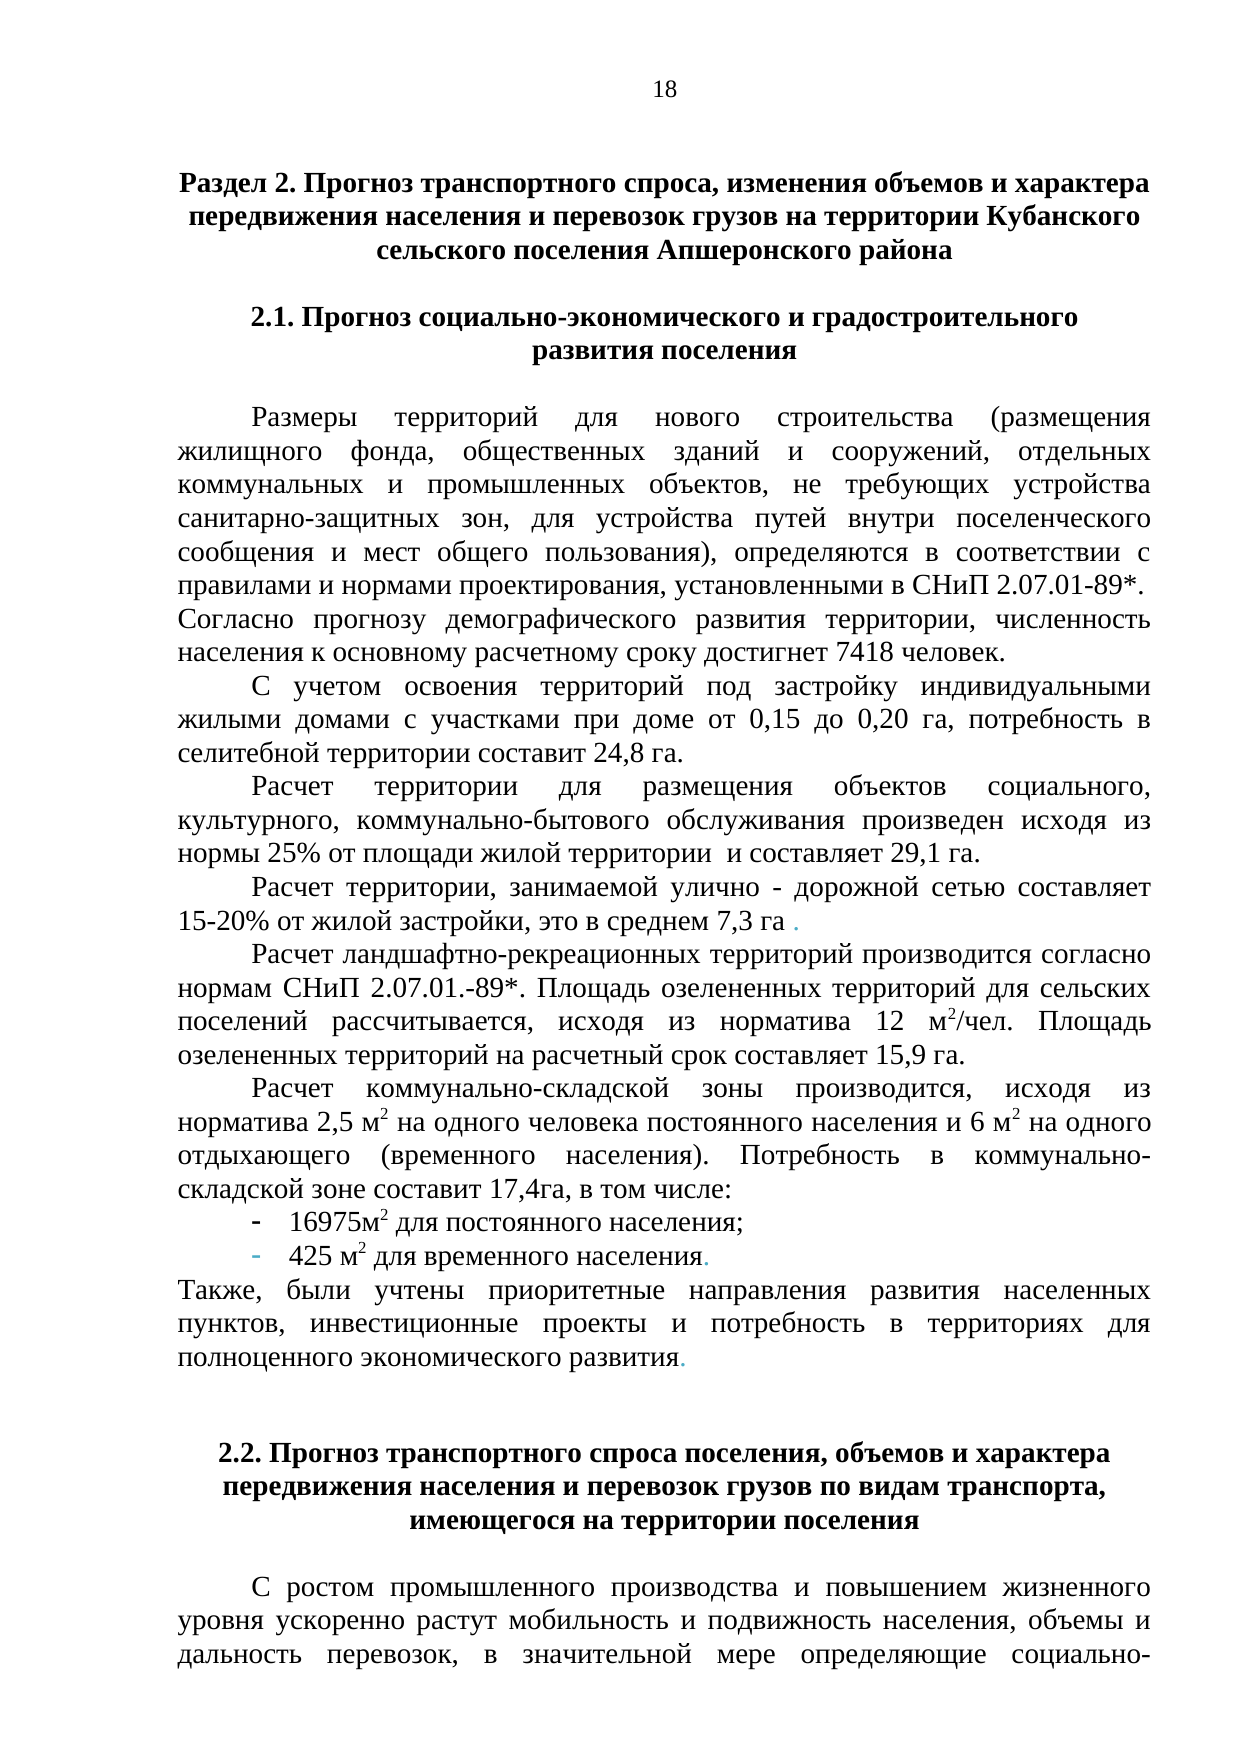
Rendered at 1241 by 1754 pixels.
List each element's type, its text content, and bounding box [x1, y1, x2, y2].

text Расчет территории, занимаемой улично - дорожной сетью составляет 15-20% от жилой застройки, это в среднем 7,3 га . [177, 869, 1152, 936]
text 2.1. Прогноз социально-экономического и градостроительного [177, 299, 1152, 332]
text Раздел 2. Прогноз транспортного спроса, изменения объемов и характера передвижения населения и перевозок грузов на территории Кубанского сельского поселения Апшеронского района [177, 165, 1152, 265]
list 425 м2 для временного населения. [251, 1238, 1152, 1272]
text Согласно прогнозу демографического развития территории, численность населения к основному расчетному сроку достигнет 7418 человек. [177, 601, 1152, 668]
text С учетом освоения территорий под застройку индивидуальными жилыми домами с участками при доме от 0,15 до 0,20 га, потребность в селитебной территории составит 24,8 га. [177, 668, 1152, 768]
text Расчет территории для размещения объектов социального, культурного, коммунально-бытового обслуживания произведен исходя из нормы 25% от площади жилой территории и составляет 29,1 га. [177, 768, 1152, 869]
text развития поселения [177, 332, 1152, 366]
list 16975м2 для постоянного населения; [251, 1204, 1152, 1238]
text 2.2. Прогноз транспортного спроса поселения, объемов и характера передвижения населения и перевозок грузов по видам транспорта, имеющегося на территории поселения [177, 1435, 1152, 1535]
text Расчет ландшафтно-рекреационных территорий производится согласно нормам СНиП 2.07.01.-89*. Площадь озелененных территорий для сельских поселений рассчитывается, исходя из норматива 12 м2/чел. Площадь озелененных территорий на расчетный срок составляет 15,9 га. [177, 936, 1152, 1070]
text Размеры территорий для нового строительства (размещения жилищного фонда, общественных зданий и сооружений, отдельных коммунальных и промышленных объектов, не требующих устройства санитарно-защитных зон, для устройства путей внутри поселенческого сообщения и мест общего пользования), определяются в соответствии с правилами и нормами проектирования, установленными в СНиП 2.07.01-89*. [177, 399, 1152, 601]
text Также, были учтены приоритетные направления развития населенных пунктов, инвестиционные проекты и потребность в территориях для полноценного экономического развития. [177, 1272, 1152, 1372]
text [177, 1569, 1152, 1669]
text Расчет коммунально-складской зоны производится, исходя из норматива 2,5 м2 на одного человека постоянного населения и 6 м2 на одного отдыхающего (временного населения). Потребность в коммунально-складской зоне составит 17,4га, в том числе: [177, 1070, 1152, 1204]
